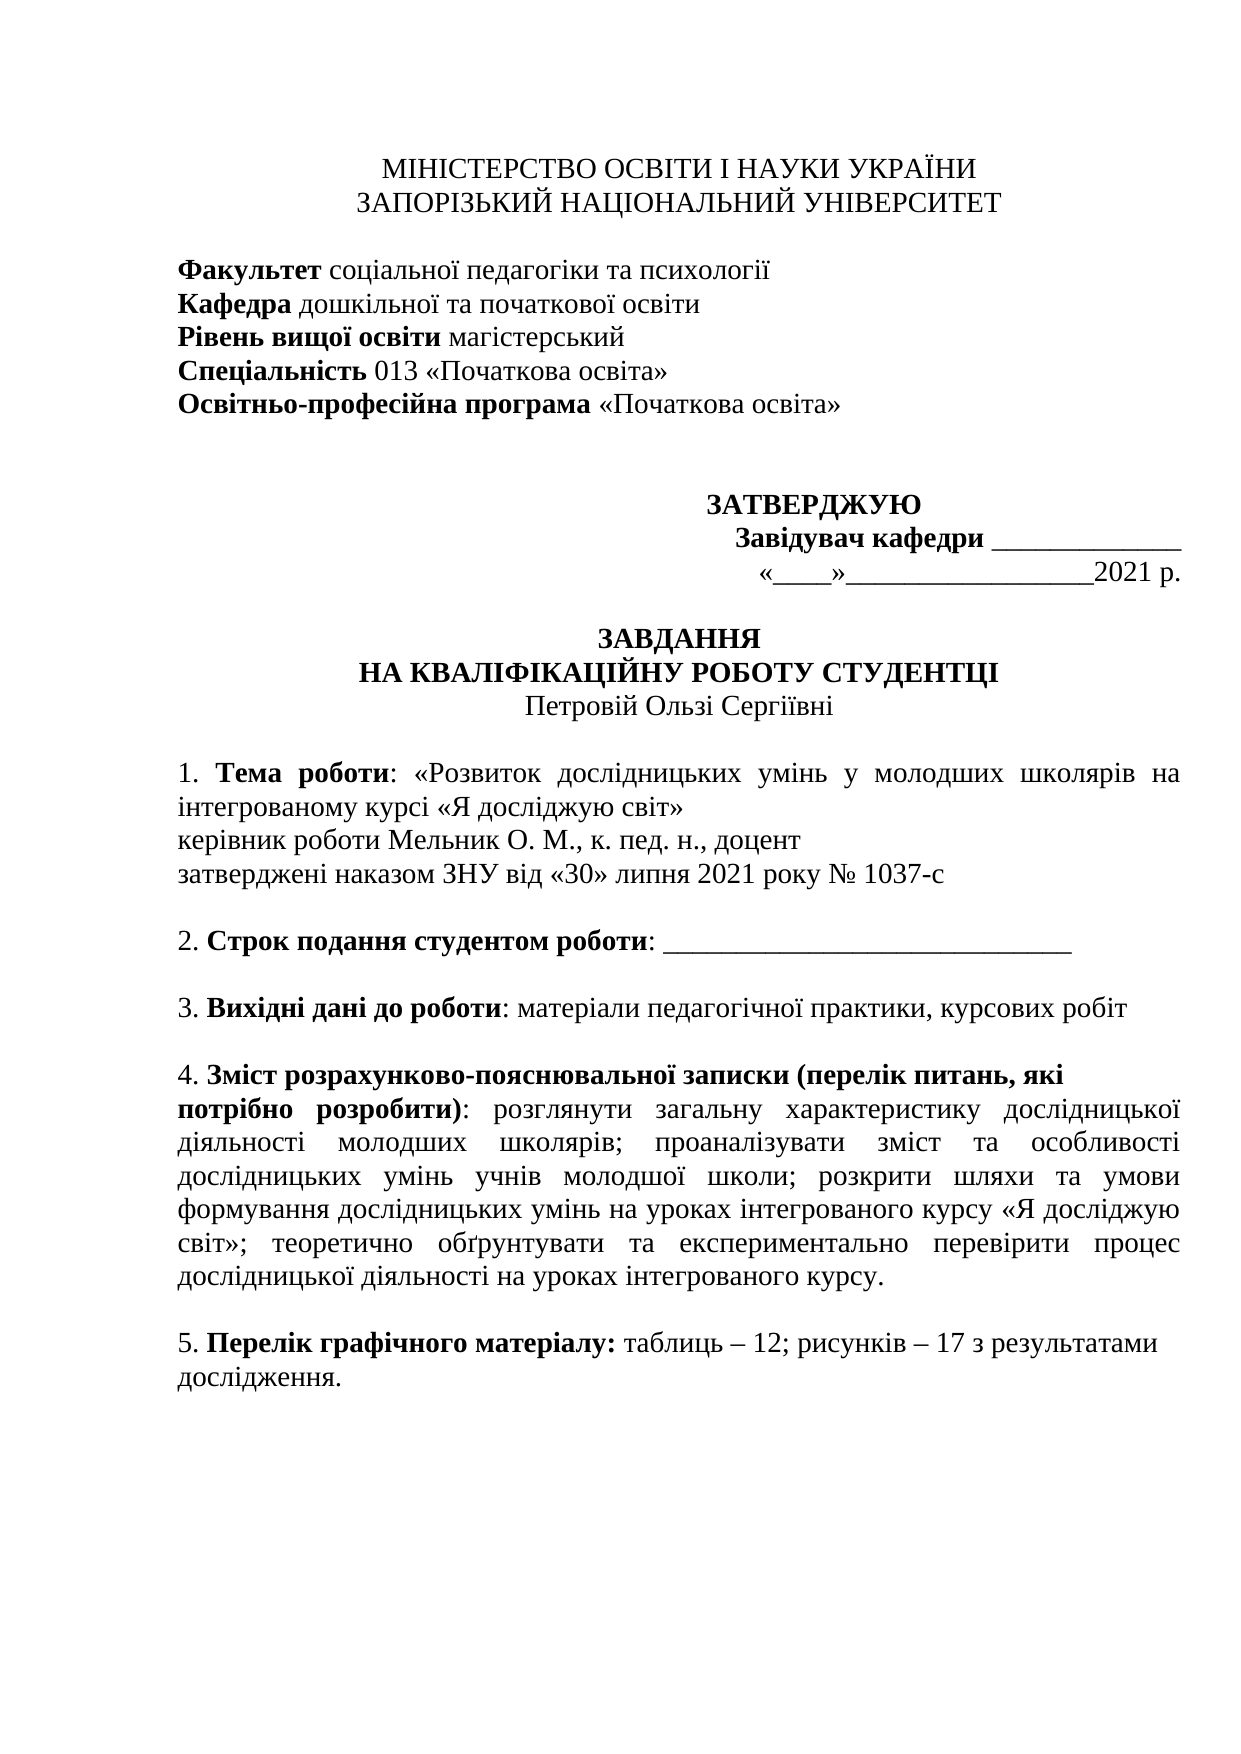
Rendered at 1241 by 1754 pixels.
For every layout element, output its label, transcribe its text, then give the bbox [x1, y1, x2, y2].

text Рівень вищої освіти магістерський [177, 319, 1181, 353]
text затверджені наказом ЗНУ від «30» липня 2021 року № 1037-с [177, 856, 1181, 889]
text 5. Перелік графічного матеріалу: таблиць – 12; рисунків – 17 з результатами [177, 1326, 1181, 1359]
text ЗАПОРІЗЬКИЙ НАЦІОНАЛЬНИЙ УНІВЕРСИТЕТ [177, 185, 1181, 219]
text «____»_________________2021 р. [177, 554, 1181, 588]
text керівник роботи Мельник О. М., к. пед. н., доцент [177, 822, 1181, 856]
text 2. Строк подання студентом роботи: ____________________________ [177, 923, 1181, 957]
text Петровій Ользі Сергіївні [177, 688, 1181, 722]
text Кафедра дошкільної та початкової освіти [177, 286, 1181, 319]
text ЗАТВЕРДЖУЮ [177, 487, 1181, 521]
text 1. Тема роботи: «Розвиток дослідницьких умінь у молодших школярів на інтегрованому курсі «Я досліджую світ» [177, 755, 1181, 822]
text Завідувач кафедри _____________ [177, 521, 1181, 554]
text МІНІСТЕРСТВО ОСВІТИ І НАУКИ УКРАЇНИ [177, 152, 1181, 185]
text Освітньо-професійна програма «Початкова освіта» [177, 386, 1181, 420]
text потрібно розробити): розглянути загальну характеристику дослідницької діяльності молодших школярів; проаналізувати зміст та особливості дослідницьких умінь учнів молодшої школи; розкрити шляхи та умови формування дослідницьких умінь на уроках інтегрованого курсу «Я досліджую світ»; теоретично обґрунтувати та експериментально перевірити процес дослідницької діяльності на уроках інтегрованого курсу. [177, 1091, 1181, 1292]
text ЗАВДАННЯ [177, 621, 1181, 655]
text НА КВАЛІФІКАЦІЙНУ РОБОТУ СТУДЕНТЦІ [177, 655, 1181, 688]
text Спеціальність 013 «Початкова освіта» [177, 353, 1181, 386]
text 4. Зміст розрахунково-пояснювальної записки (перелік питань, які [177, 1057, 1181, 1091]
text дослідження. [177, 1359, 1181, 1393]
text 3. Вихідні дані до роботи: матеріали педагогічної практики, курсових робіт [177, 990, 1181, 1024]
text Факультет соціальної педагогіки та психології [177, 252, 1181, 286]
